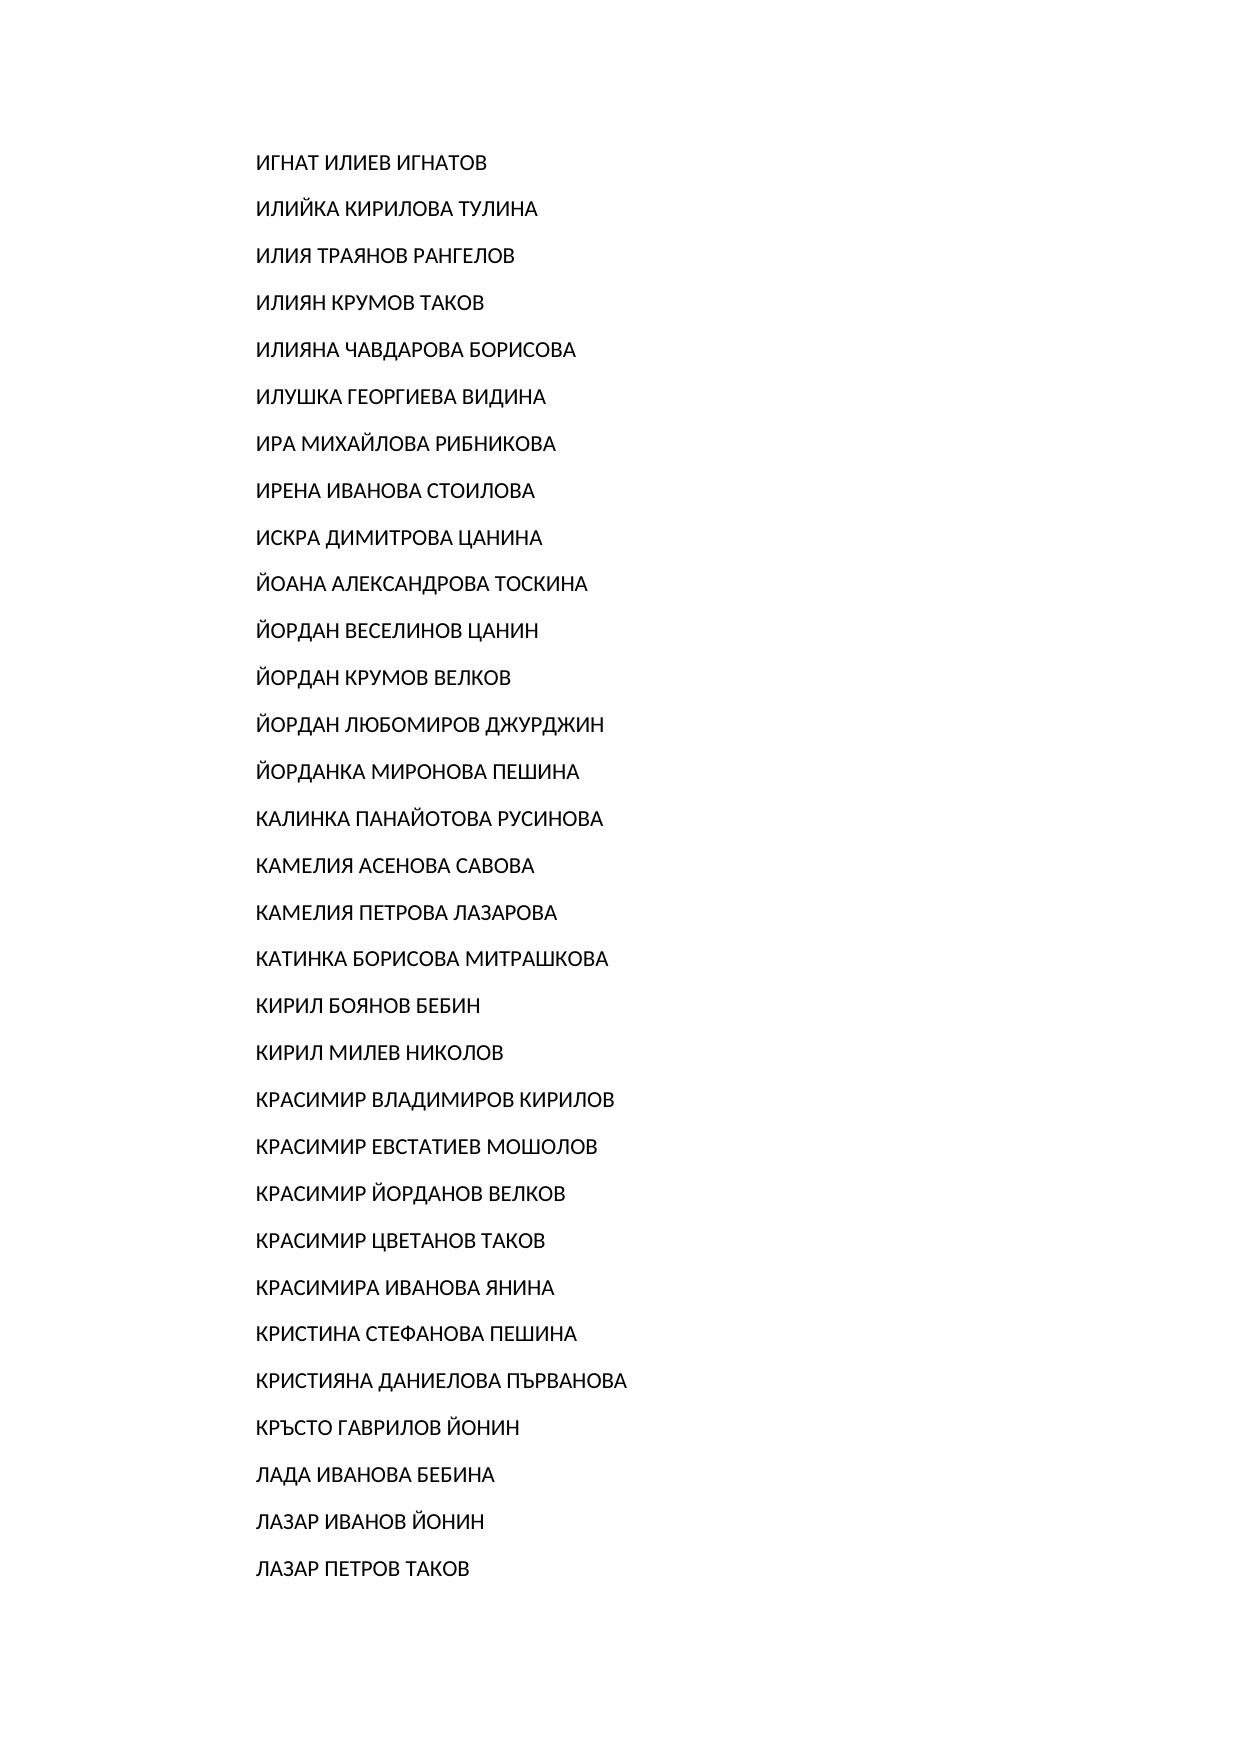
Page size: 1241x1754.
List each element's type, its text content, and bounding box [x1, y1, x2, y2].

text ИЛИЙКА КИРИЛОВА ТУЛИНА [148, 194, 1093, 222]
text ЛАЗАР ПЕТРОВ ТАКОВ [148, 1554, 1093, 1582]
text КРАСИМИРА ИВАНОВА ЯНИНА [148, 1273, 1093, 1301]
text КРЪСТО ГАВРИЛОВ ЙОНИН [148, 1413, 1093, 1441]
text ЙОАНА АЛЕКСАНДРОВА ТОСКИНА [148, 569, 1093, 597]
text ИЛИЯНА ЧАВДАРОВА БОРИСОВА [148, 335, 1093, 363]
text ЛАДА ИВАНОВА БЕБИНА [148, 1460, 1093, 1488]
text ИГНАТ ИЛИЕВ ИГНАТОВ [148, 148, 1093, 176]
text ЛАЗАР ИВАНОВ ЙОНИН [148, 1507, 1093, 1535]
text КРАСИМИР ВЛАДИМИРОВ КИРИЛОВ [148, 1085, 1093, 1113]
text КАТИНКА БОРИСОВА МИТРАШКОВА [148, 944, 1093, 972]
text КАМЕЛИЯ АСЕНОВА САВОВА [148, 851, 1093, 879]
text ЙОРДАНКА МИРОНОВА ПЕШИНА [148, 757, 1093, 785]
text КРАСИМИР ЙОРДАНОВ ВЕЛКОВ [148, 1179, 1093, 1207]
text ИЛУШКА ГЕОРГИЕВА ВИДИНА [148, 382, 1093, 410]
text КРАСИМИР ЦВЕТАНОВ ТАКОВ [148, 1226, 1093, 1254]
text КРАСИМИР ЕВСТАТИЕВ МОШОЛОВ [148, 1132, 1093, 1160]
text ИРА МИХАЙЛОВА РИБНИКОВА [148, 429, 1093, 457]
text ЙОРДАН КРУМОВ ВЕЛКОВ [148, 663, 1093, 691]
text КАЛИНКА ПАНАЙОТОВА РУСИНОВА [148, 804, 1093, 832]
text ИСКРА ДИМИТРОВА ЦАНИНА [148, 523, 1093, 551]
text КАМЕЛИЯ ПЕТРОВА ЛАЗАРОВА [148, 898, 1093, 926]
text ИЛИЯ ТРАЯНОВ РАНГЕЛОВ [148, 241, 1093, 269]
text КРИСТИЯНА ДАНИЕЛОВА ПЪРВАНОВА [148, 1366, 1093, 1394]
text ЙОРДАН ЛЮБОМИРОВ ДЖУРДЖИН [148, 710, 1093, 738]
text ИЛИЯН КРУМОВ ТАКОВ [148, 288, 1093, 316]
text КИРИЛ МИЛЕВ НИКОЛОВ [148, 1038, 1093, 1066]
text ИРЕНА ИВАНОВА СТОИЛОВА [148, 476, 1093, 504]
text КИРИЛ БОЯНОВ БЕБИН [148, 991, 1093, 1019]
text ЙОРДАН ВЕСЕЛИНОВ ЦАНИН [148, 616, 1093, 644]
text КРИСТИНА СТЕФАНОВА ПЕШИНА [148, 1319, 1093, 1347]
